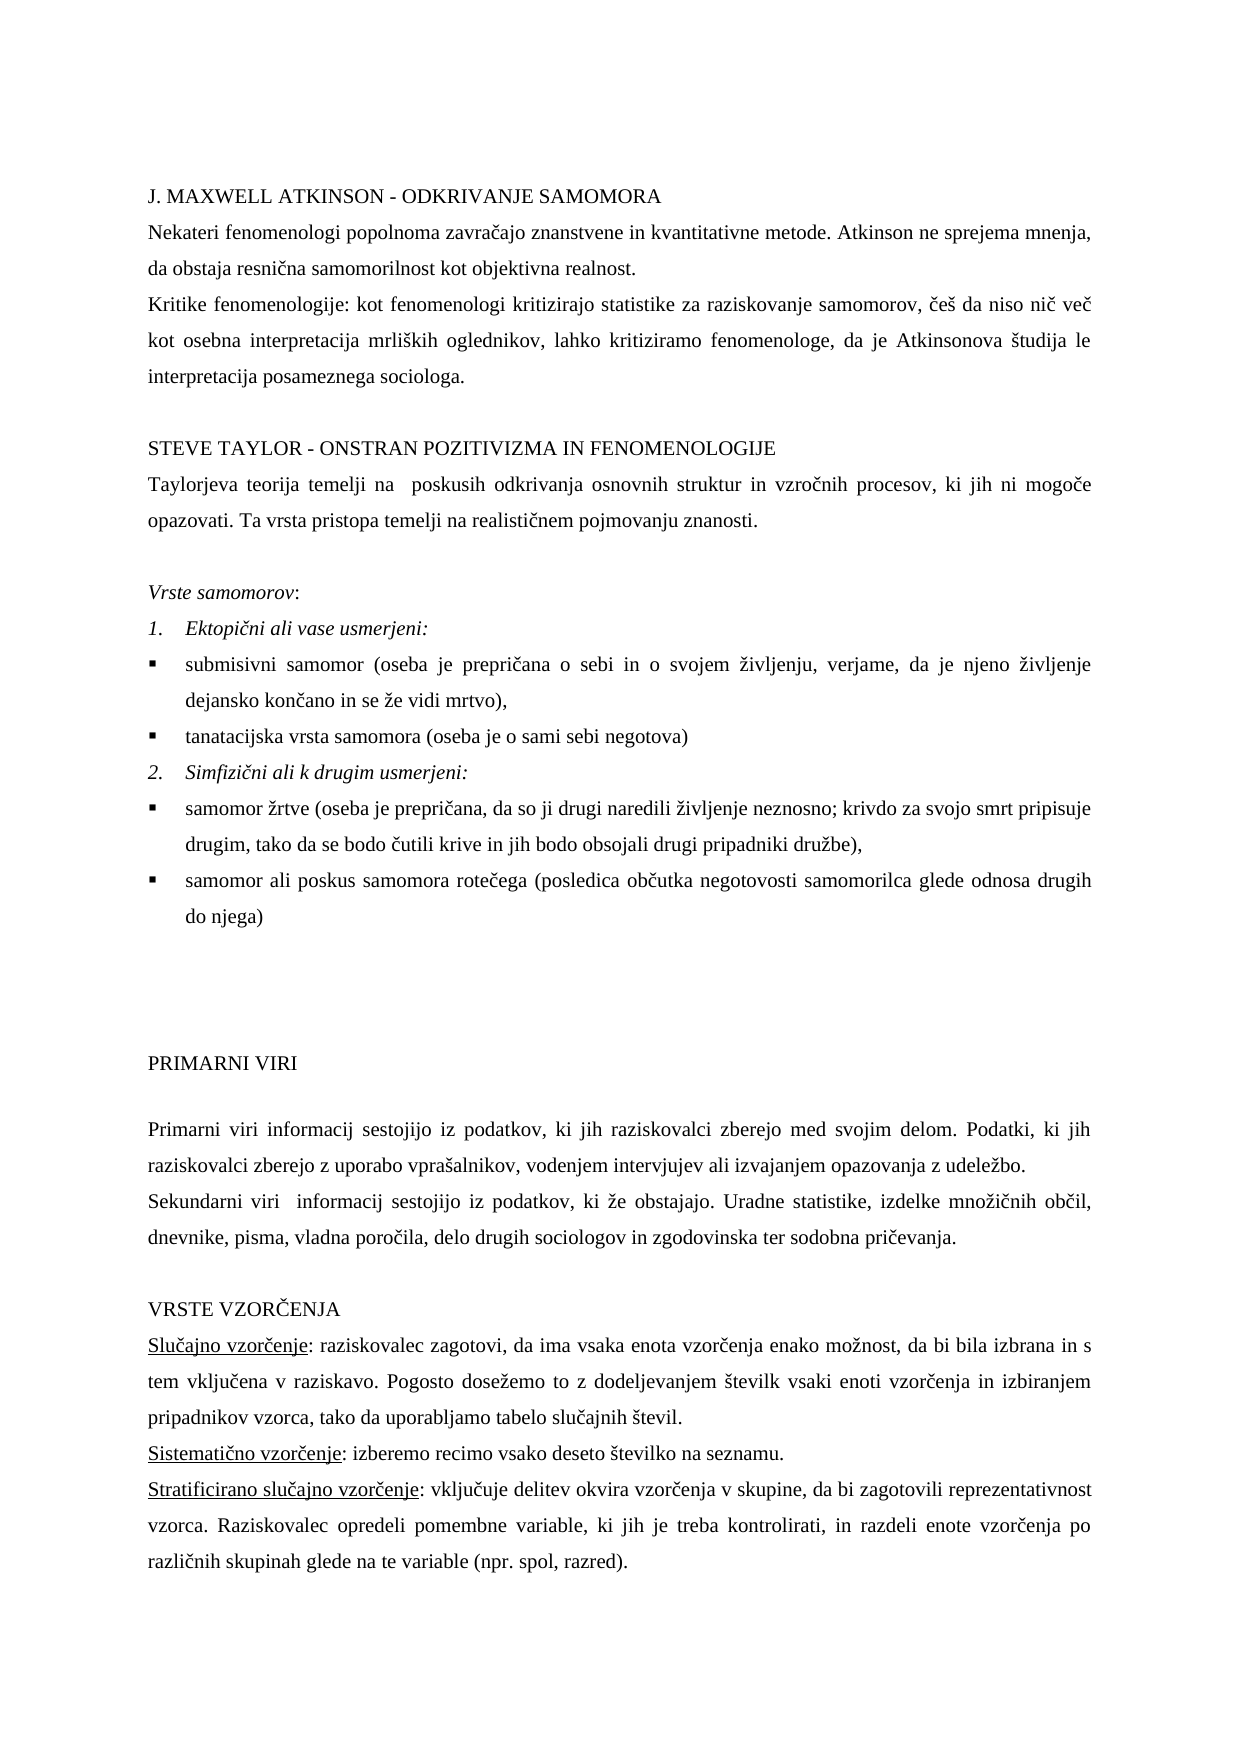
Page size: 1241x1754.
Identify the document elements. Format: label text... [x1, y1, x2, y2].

subtitle PRIMARNI VIRI [148, 1051, 1093, 1075]
text Vrste samomorov: [148, 580, 1093, 604]
text Sistematično vzorčenje: izberemo recimo vsako deseto številko na seznamu. [148, 1441, 1093, 1465]
list Ektopični ali vase usmerjeni: [148, 616, 1093, 640]
text J. MAXWELL ATKINSON - ODKRIVANJE SAMOMORA [148, 184, 1093, 208]
text Kritike fenomenologije: kot fenomenologi kritizirajo statistike za raziskovanje samomorov, češ da niso nič več kot osebna interpretacija mrliških oglednikov, lahko kritiziramo fenomenologe, da je Atkinsonova študija le interpretacija posameznega sociologa. [148, 292, 1093, 388]
text Slučajno vzorčenje: raziskovalec zagotovi, da ima vsaka enota vzorčenja enako možnost, da bi bila izbrana in s tem vključena v raziskavo. Pogosto dosežemo to z dodeljevanjem številk vsaki enoti vzorčenja in izbiranjem pripadnikov vzorca, tako da uporabljamo tabelo slučajnih števil. [148, 1333, 1093, 1429]
list tanatacijska vrsta samomora (oseba je o sami sebi negotova) [148, 724, 1093, 748]
list Simfizični ali k drugim usmerjeni: [148, 760, 1093, 784]
text Sekundarni viri informacij sestojijo iz podatkov, ki že obstajajo. Uradne statistike, izdelke množičnih občil, dnevnike, pisma, vladna poročila, delo drugih sociologov in zgodovinska ter sodobna pričevanja. [148, 1189, 1093, 1249]
text Taylorjeva teorija temelji na poskusih odkrivanja osnovnih struktur in vzročnih procesov, ki jih ni mogoče opazovati. Ta vrsta pristopa temelji na realističnem pojmovanju znanosti. [148, 472, 1093, 532]
text STEVE TAYLOR - ONSTRAN POZITIVIZMA IN FENOMENOLOGIJE [148, 436, 1093, 460]
text Stratificirano slučajno vzorčenje: vključuje delitev okvira vzorčenja v skupine, da bi zagotovili reprezentativnost vzorca. Raziskovalec opredeli pomembne variable, ki jih je treba kontrolirati, in razdeli enote vzorčenja po različnih skupinah glede na te variable (npr. spol, razred). [148, 1477, 1093, 1573]
text Nekateri fenomenologi popolnoma zavračajo znanstvene in kvantitativne metode. Atkinson ne sprejema mnenja, da obstaja resnična samomorilnost kot objektivna realnost. [148, 220, 1093, 280]
list samomor ali poskus samomora rotečega (posledica občutka negotovosti samomorilca glede odnosa drugih do njega) [148, 868, 1093, 928]
text Primarni viri informacij sestojijo iz podatkov, ki jih raziskovalci zberejo med svojim delom. Podatki, ki jih raziskovalci zberejo z uporabo vprašalnikov, vodenjem intervjujev ali izvajanjem opazovanja z udeležbo. [148, 1117, 1093, 1177]
list submisivni samomor (oseba je prepričana o sebi in o svojem življenju, verjame, da je njeno življenje dejansko končano in se že vidi mrtvo), [148, 652, 1093, 712]
list samomor žrtve (oseba je prepričana, da so ji drugi naredili življenje neznosno; krivdo za svojo smrt pripisuje drugim, tako da se bodo čutili krive in jih bodo obsojali drugi pripadniki družbe), [148, 796, 1093, 856]
text VRSTE VZORČENJA [148, 1297, 1093, 1321]
